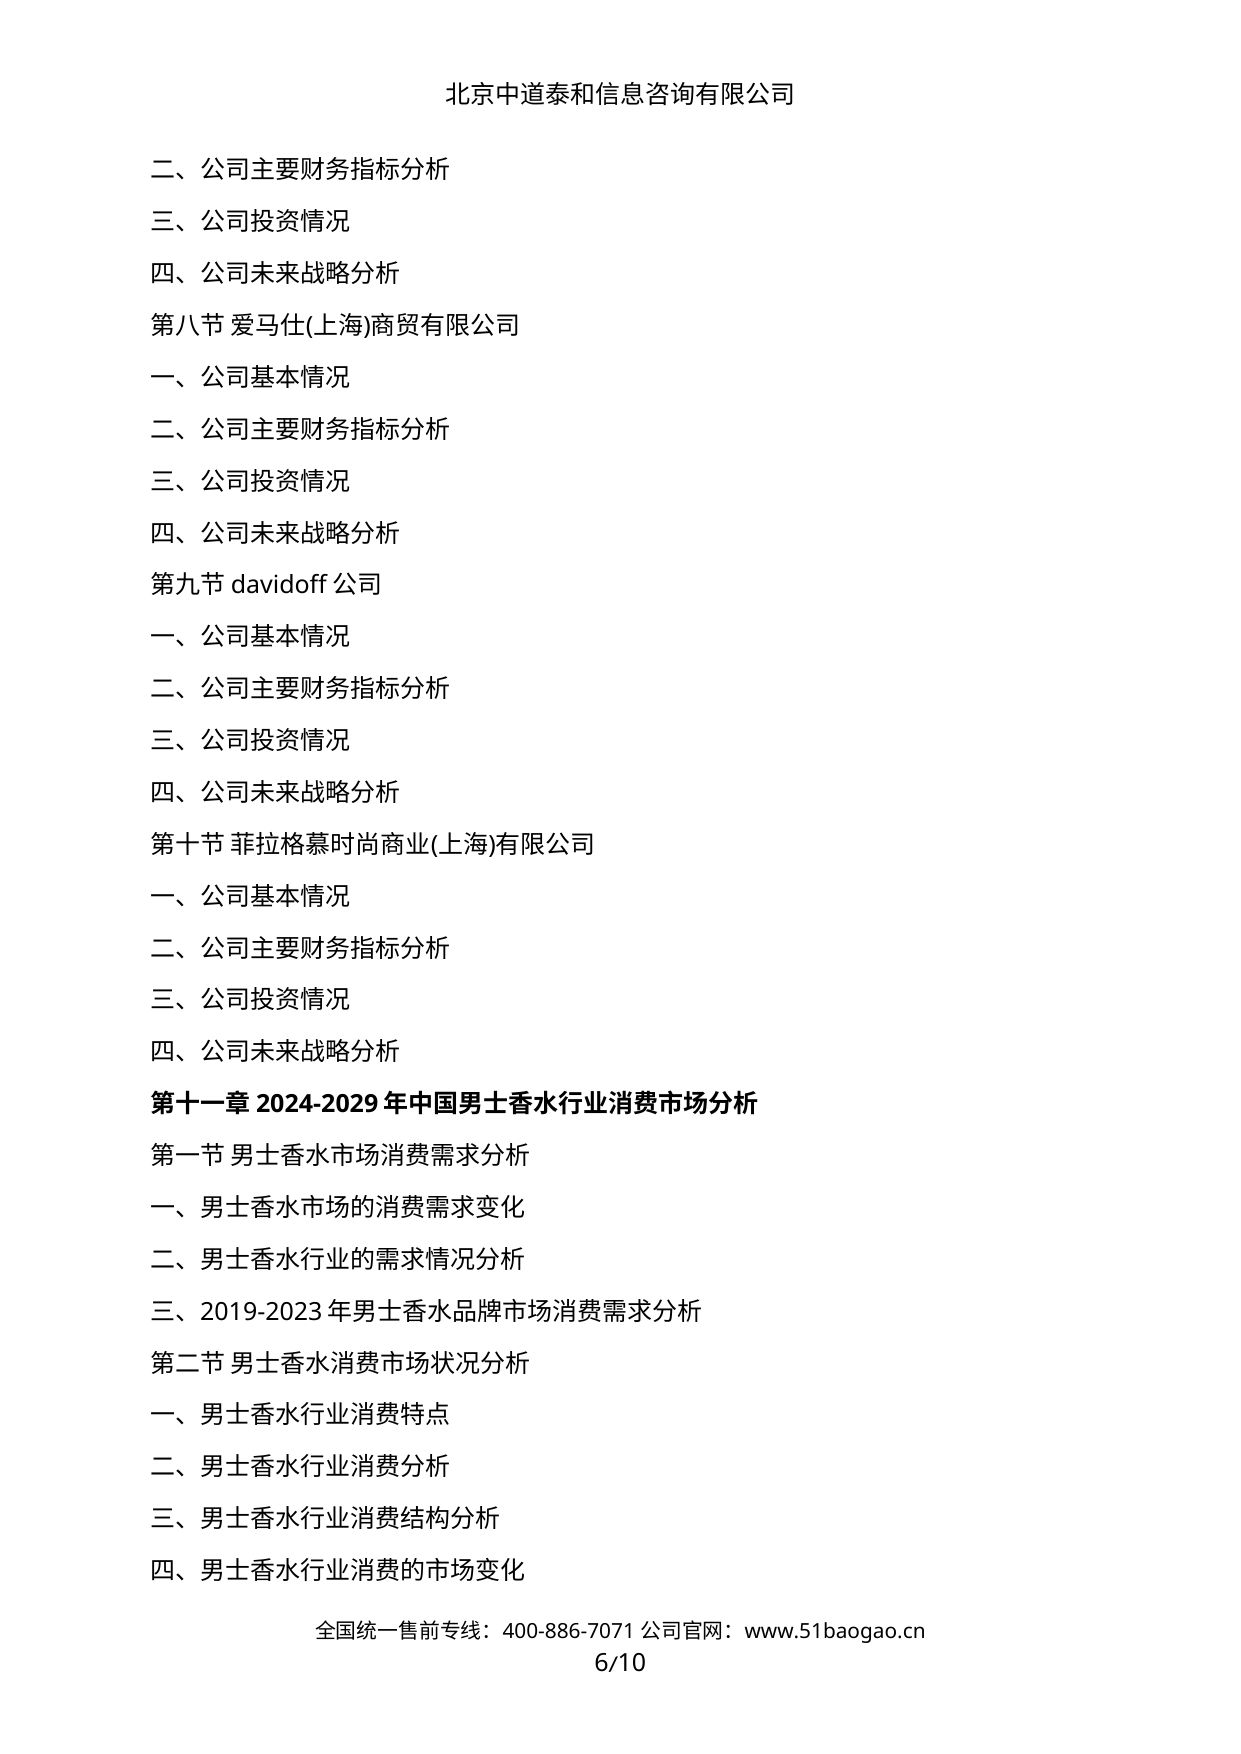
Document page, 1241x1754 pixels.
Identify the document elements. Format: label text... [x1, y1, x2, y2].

text 第一节 男士香水市场消费需求分析 [150, 1136, 1090, 1172]
text 三、公司投资情况 [150, 461, 1090, 497]
text 第十一章 2024-2029年中国男士香水行业消费市场分析 [150, 1084, 1090, 1120]
text 一、男士香水市场的消费需求变化 [150, 1187, 1090, 1224]
text 一、公司基本情况 [150, 357, 1090, 394]
text 第十节 菲拉格慕时尚商业(上海)有限公司 [150, 824, 1090, 861]
text 二、公司主要财务指标分析 [150, 928, 1090, 964]
text 二、公司主要财务指标分析 [150, 409, 1090, 446]
text 二、公司主要财务指标分析 [150, 669, 1090, 705]
text 第二节 男士香水消费市场状况分析 [150, 1343, 1090, 1379]
text 一、公司基本情况 [150, 876, 1090, 912]
text 四、公司未来战略分析 [150, 513, 1090, 549]
text 三、男士香水行业消费结构分析 [150, 1499, 1090, 1535]
text 二、男士香水行业消费分析 [150, 1447, 1090, 1483]
text 三、公司投资情况 [150, 202, 1090, 238]
text 二、公司主要财务指标分析 [150, 150, 1090, 186]
text 三、2019-2023年男士香水品牌市场消费需求分析 [150, 1291, 1090, 1327]
text 四、公司未来战略分析 [150, 254, 1090, 290]
text 四、公司未来战略分析 [150, 772, 1090, 809]
text 三、公司投资情况 [150, 980, 1090, 1016]
text 三、公司投资情况 [150, 721, 1090, 757]
text 第九节 davidoff公司 [150, 565, 1090, 601]
text 四、公司未来战略分析 [150, 1032, 1090, 1068]
text 四、男士香水行业消费的市场变化 [150, 1551, 1090, 1587]
text 一、公司基本情况 [150, 617, 1090, 653]
text 第八节 爱马仕(上海)商贸有限公司 [150, 306, 1090, 342]
text 二、男士香水行业的需求情况分析 [150, 1239, 1090, 1276]
text 一、男士香水行业消费特点 [150, 1395, 1090, 1431]
